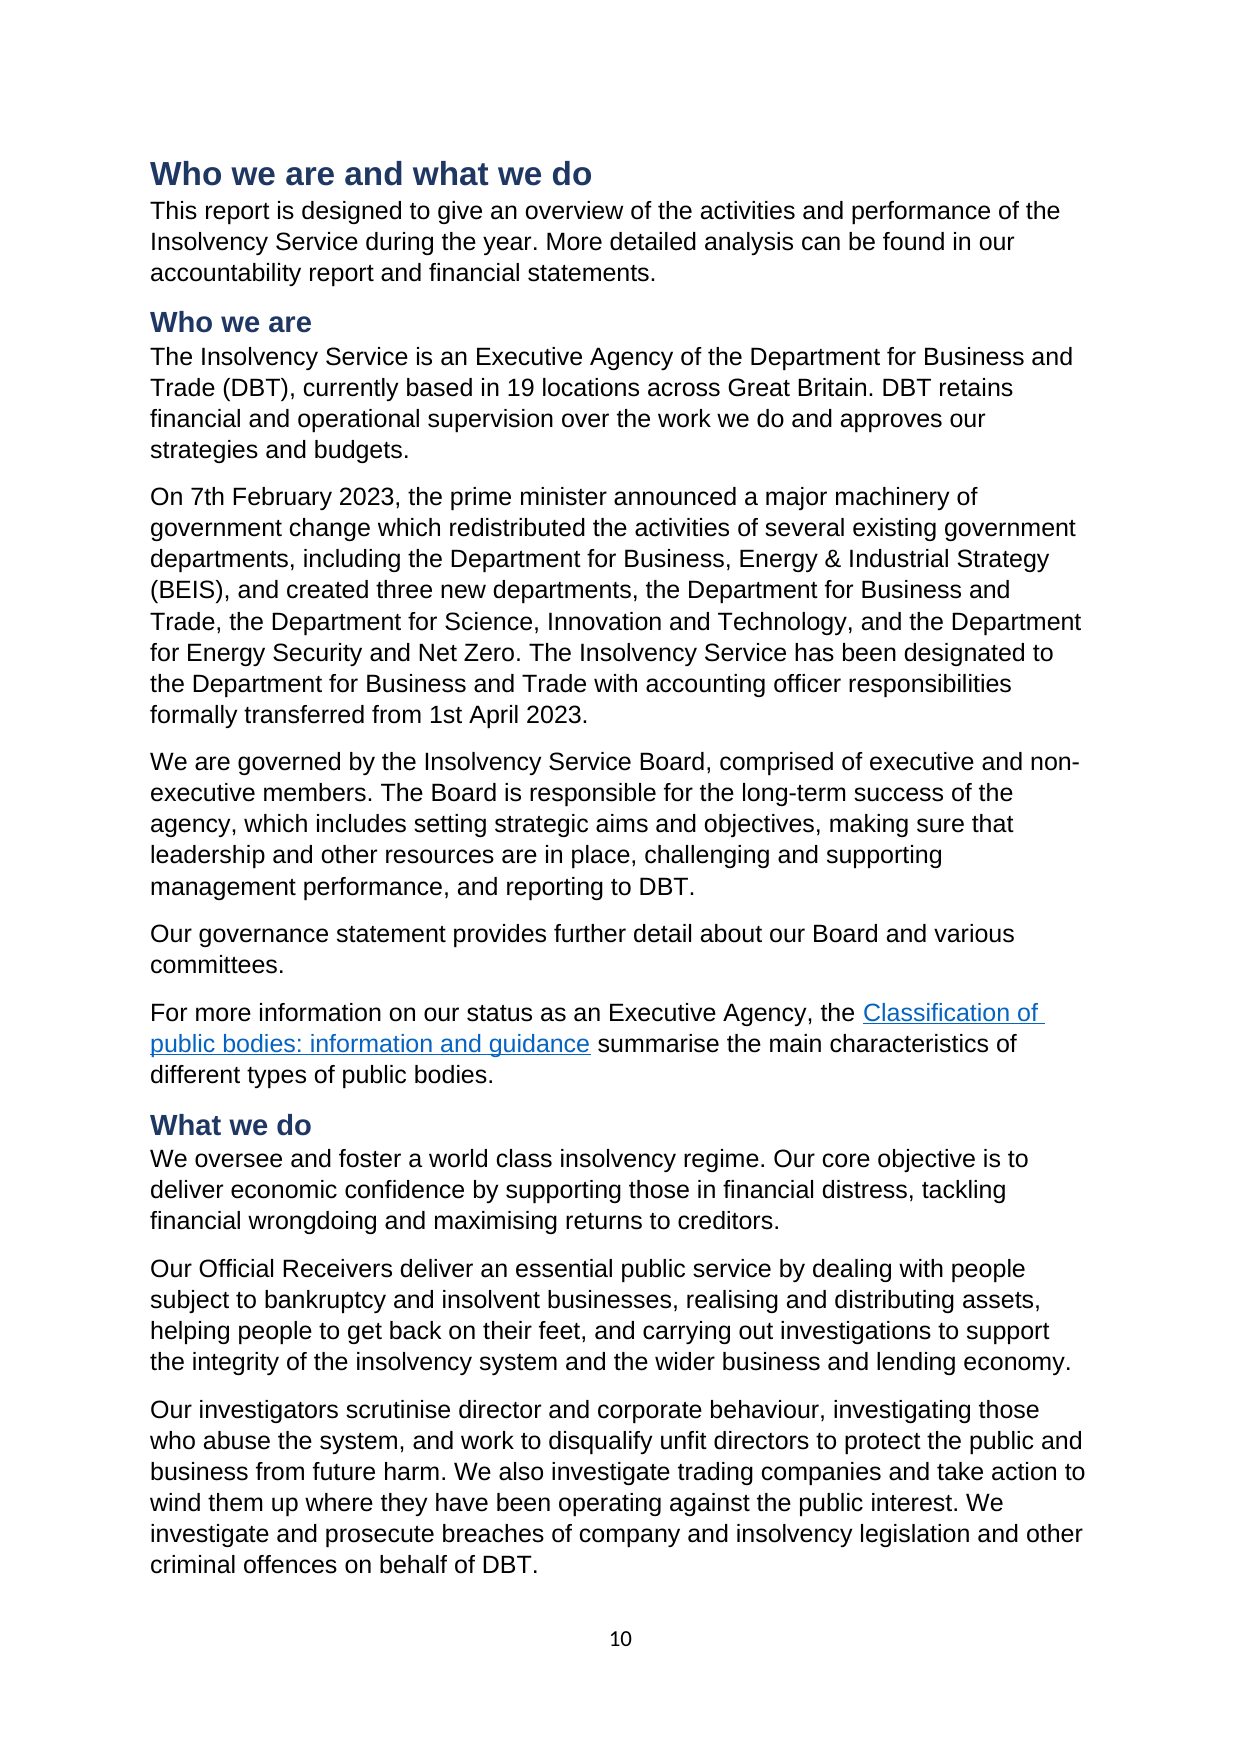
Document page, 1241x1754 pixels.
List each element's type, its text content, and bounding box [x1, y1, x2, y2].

text On 7th February 2023, the prime minister announced a major machinery of government change which redistributed the activities of several existing government departments, including the Department for Business, Energy & Industrial Strategy (BEIS), and created three new departments, the Department for Business and Trade, the Department for Science, Innovation and Technology, and the Department for Energy Security and Net Zero. The Insolvency Service has been designated to the Department for Business and Trade with accounting officer responsibilities formally transferred from 1st April 2023. [150, 482, 1090, 728]
subtitle Who we are [150, 305, 1090, 339]
subtitle Who we are and what we do [150, 154, 1090, 193]
text Our Official Receivers deliver an essential public service by dealing with people subject to bankruptcy and insolvent businesses, realising and distributing assets, helping people to get back on their feet, and carrying out investigations to support the integrity of the insolvency system and the wider business and lending economy. [150, 1254, 1090, 1376]
text We oversee and foster a world class insolvency regime. Our core objective is to deliver economic confidence by supporting those in financial distress, tackling financial wrongdoing and maximising returns to creditors. [150, 1144, 1090, 1235]
text This report is designed to give an overview of the activities and performance of the Insolvency Service during the year. More detailed analysis can be found in our accountability report and financial statements. [150, 196, 1090, 286]
text Our investigators scrutinise director and corporate behaviour, investigating those who abuse the system, and work to disqualify unfit directors to protect the public and business from future harm. We also investigate trading companies and take action to wind them up where they have been operating against the public interest. We investigate and prosecute breaches of company and insolvency legislation and other criminal offences on behalf of DBT. [150, 1394, 1090, 1578]
text Our governance statement provides further detail about our Board and various committees. [150, 919, 1090, 979]
text For more information on our status as an Executive Agency, the Classification of public bodies: information and guidance summarise the main characteristics of different types of public bodies. [150, 998, 1090, 1089]
text We are governed by the Insolvency Service Board, comprised of executive and non-executive members. The Board is responsible for the long-term success of the agency, which includes setting strategic aims and objectives, making sure that leadership and other resources are in place, challenging and supporting management performance, and reporting to DBT. [150, 747, 1090, 900]
subtitle What we do [150, 1108, 1090, 1141]
text The Insolvency Service is an Executive Agency of the Department for Business and Trade (DBT), currently based in 19 locations across Great Britain. DBT retains financial and operational supervision over the work we do and approves our strategies and budgets. [150, 342, 1090, 463]
